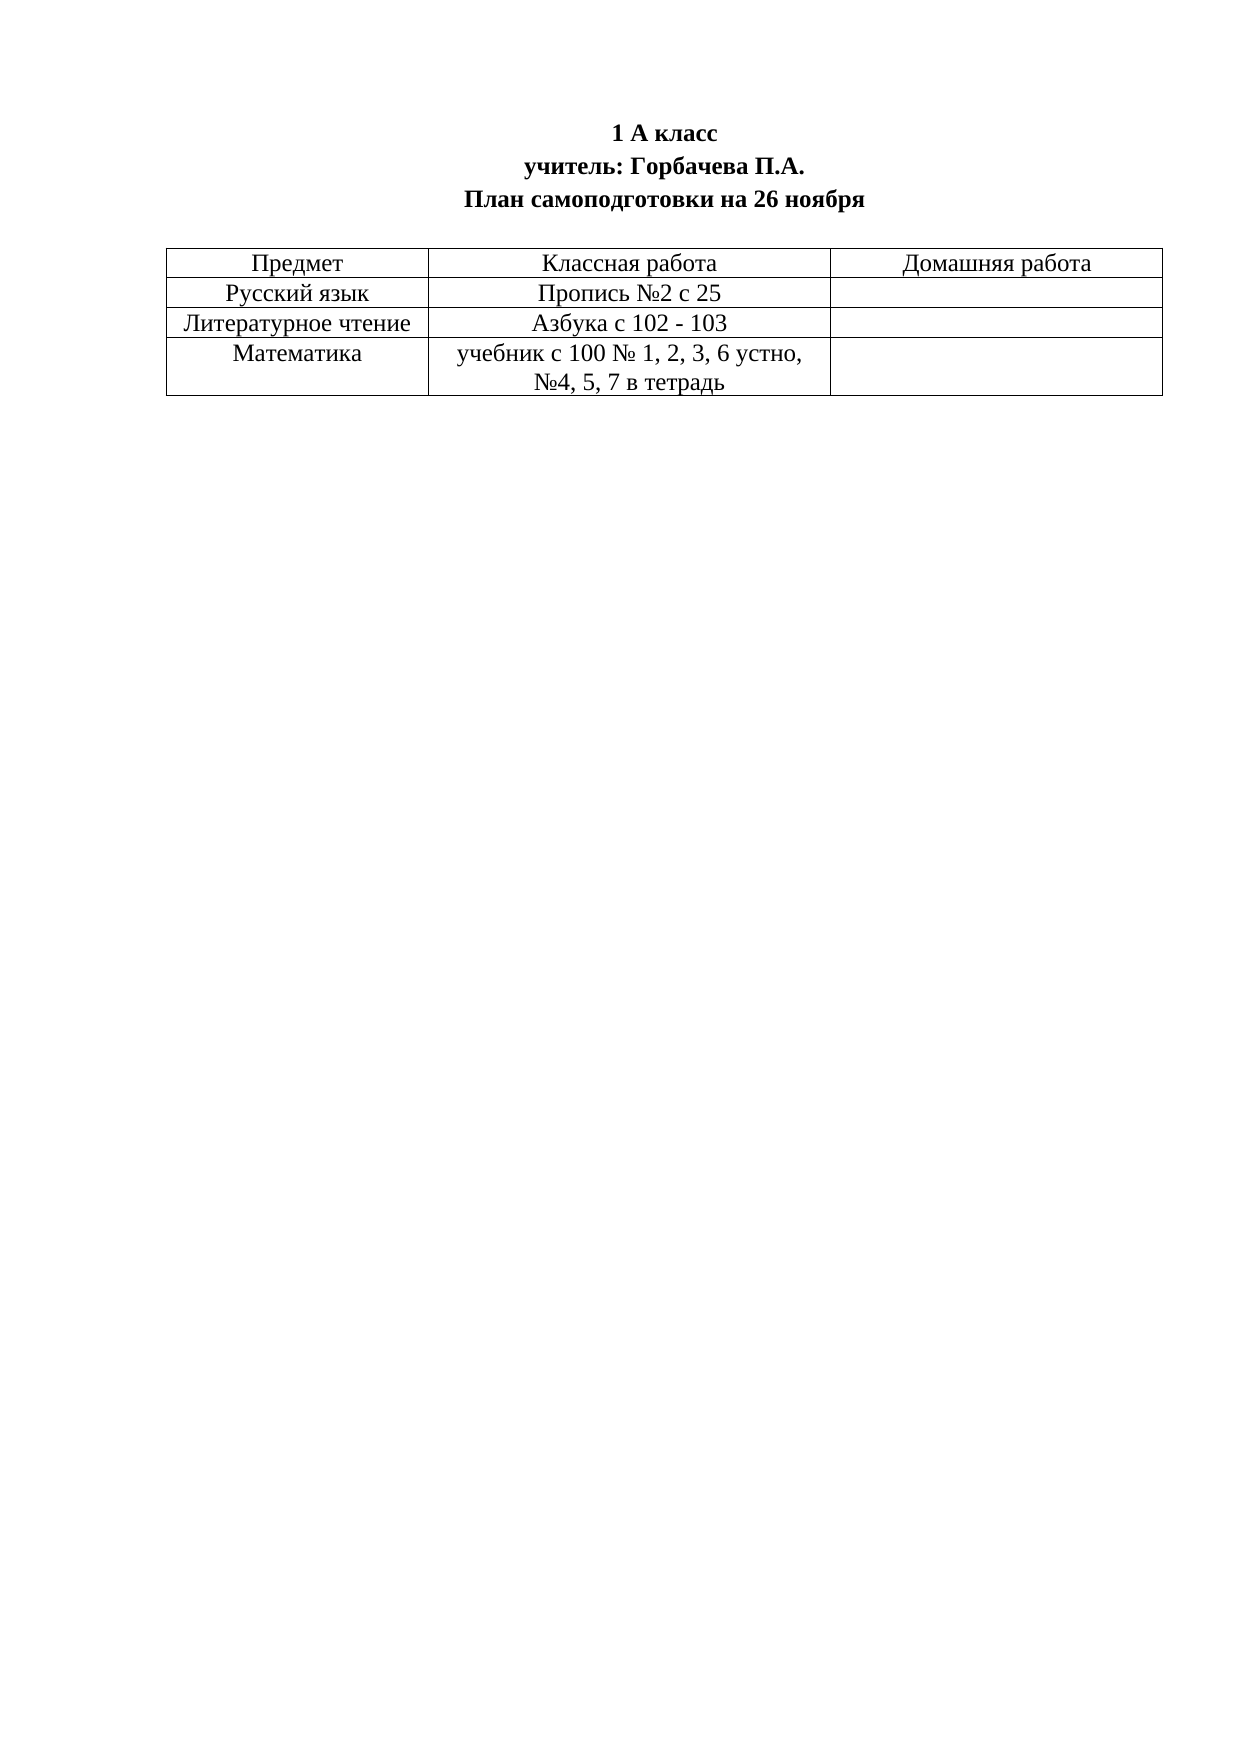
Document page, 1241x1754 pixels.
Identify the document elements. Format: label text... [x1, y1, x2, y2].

table_cell Русский язык [167, 278, 428, 307]
table_cell Математика [167, 338, 428, 395]
table_cell учебник с 100 № 1, 2, 3, 6 устно, №4, 5, 7 в тетрадь [429, 338, 830, 395]
text План самоподготовки на 26 ноября [177, 184, 1152, 213]
table_header Классная работа [429, 249, 830, 277]
table_cell Литературное чтение [167, 308, 428, 337]
table_cell [831, 308, 1162, 337]
table_cell [831, 338, 1162, 395]
table_cell [831, 278, 1162, 307]
table_header Предмет [167, 249, 428, 277]
text учитель: Горбачева П.А. [177, 151, 1152, 180]
table_header Домашняя работа [831, 249, 1162, 277]
table_cell Пропись №2 с 25 [429, 278, 830, 307]
table_cell Азбука с 102 - 103 [429, 308, 830, 337]
text 1 А класс [177, 118, 1152, 147]
